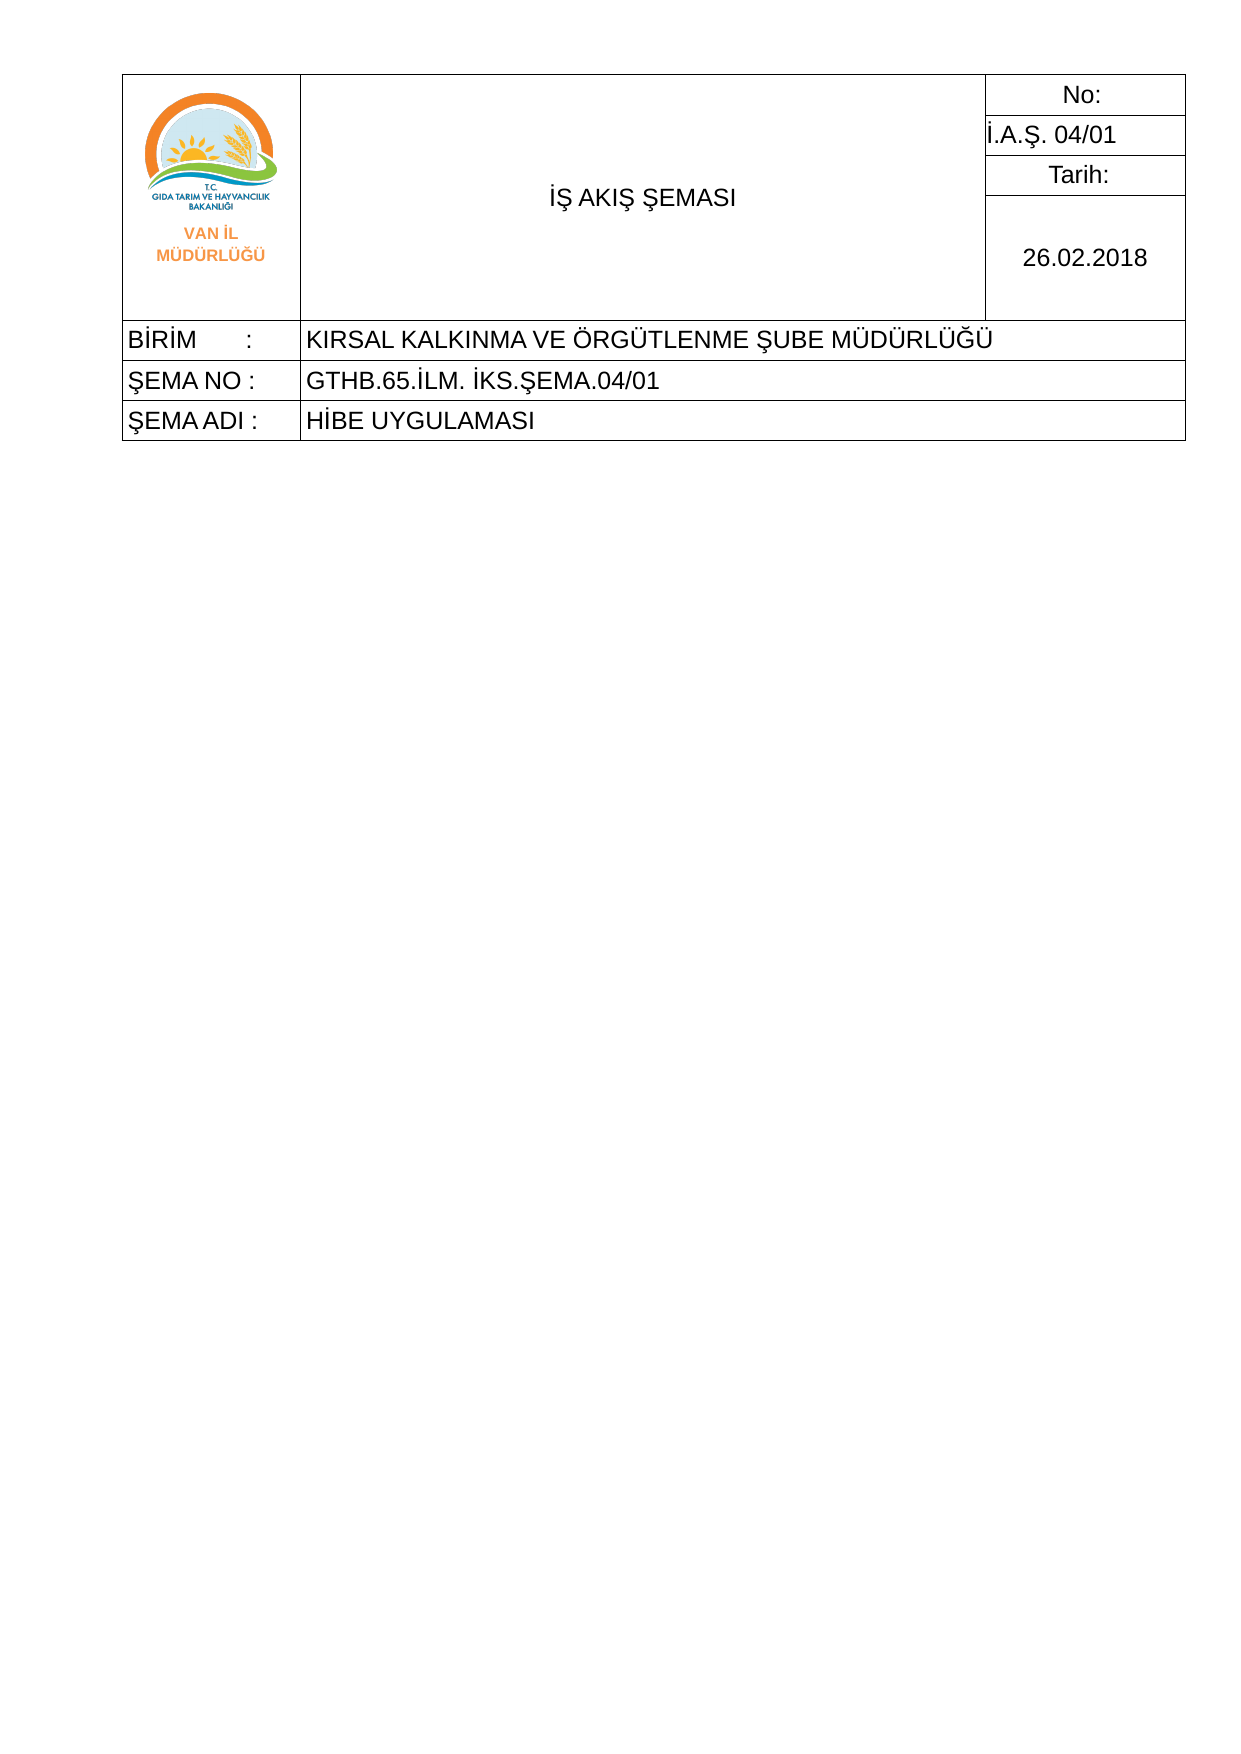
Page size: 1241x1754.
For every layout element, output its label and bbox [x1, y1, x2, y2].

picture [136, 79, 286, 224]
